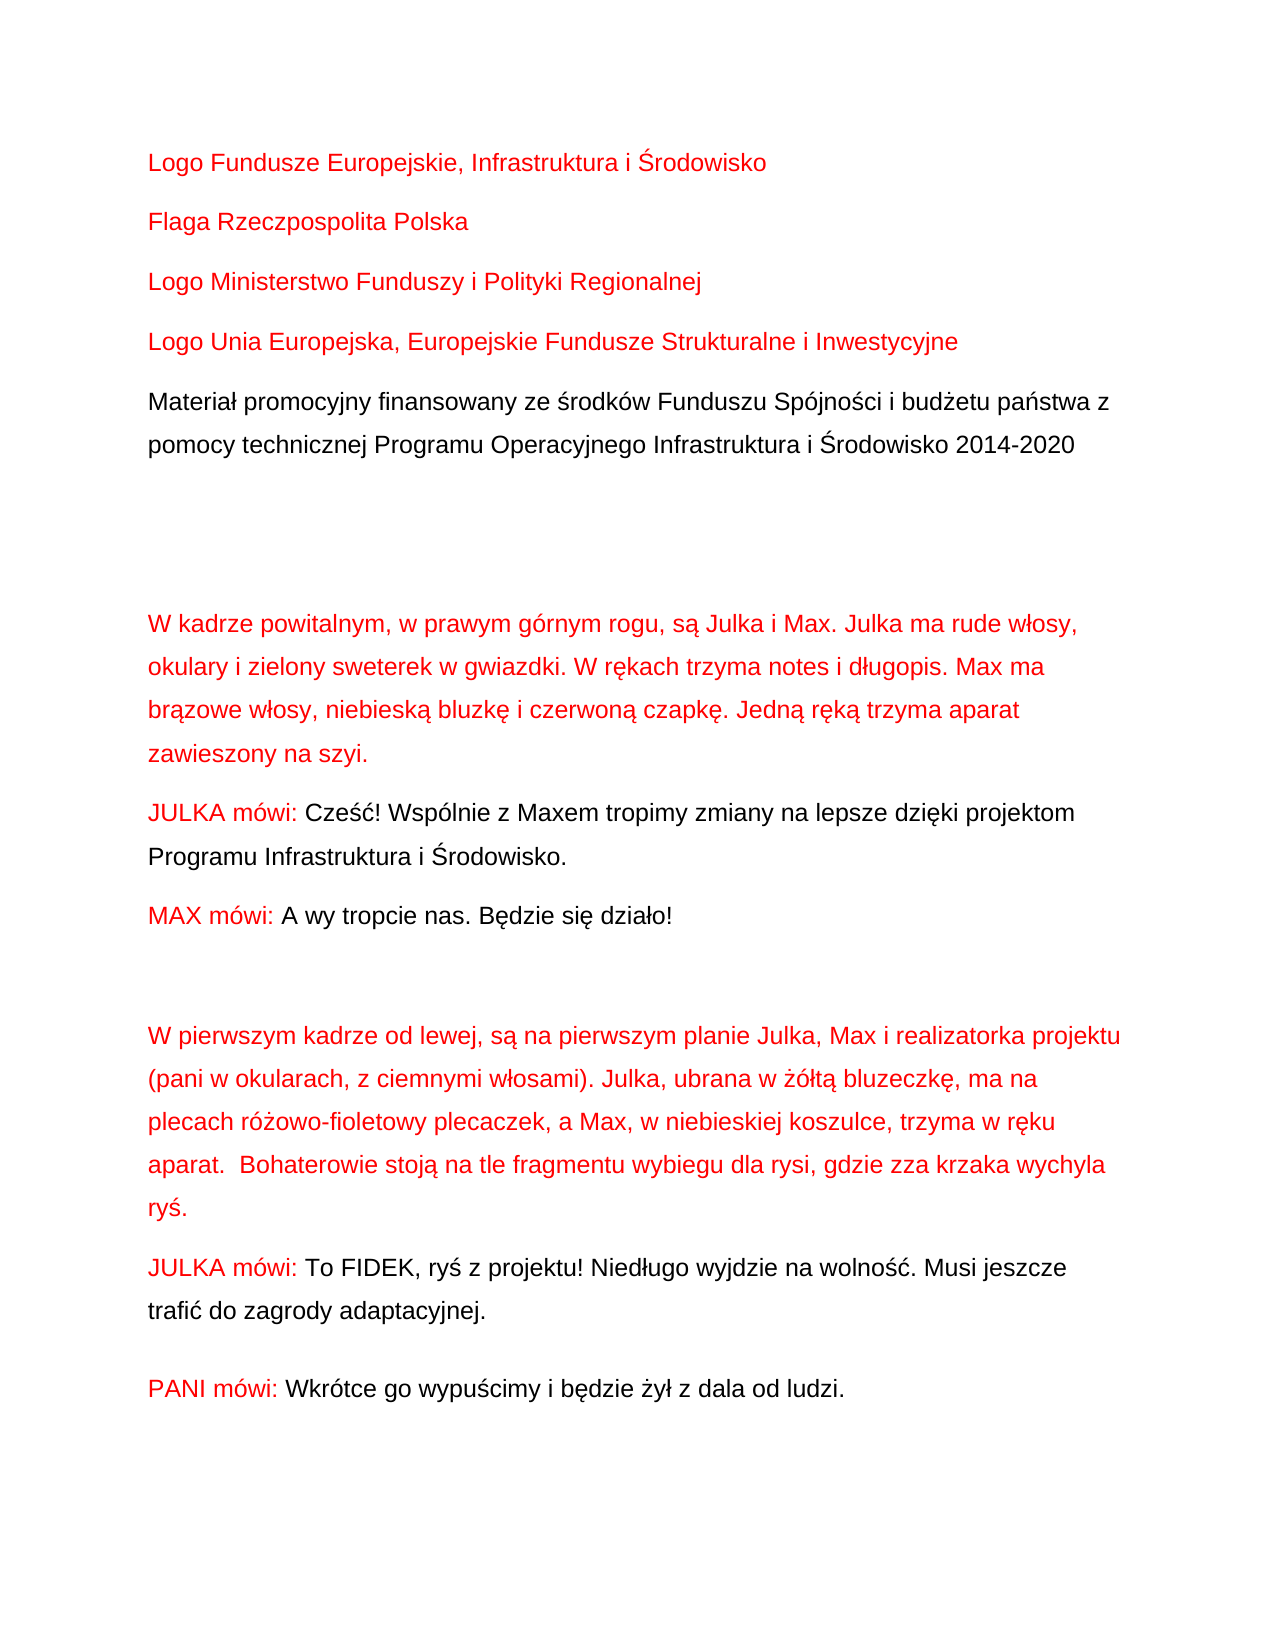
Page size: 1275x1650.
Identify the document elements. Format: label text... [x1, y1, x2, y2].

text Logo Unia Europejska, Europejskie Fundusze Strukturalne i Inwestycyjne [148, 327, 1127, 356]
text Logo Fundusze Europejskie, Infrastruktura i Środowisko [148, 148, 1127, 176]
text JULKA mówi: To FIDEK, ryś z projektu! Niedługo wyjdzie na wolność. Musi jeszcze trafić do zagrody adaptacyjnej. [148, 1253, 1127, 1325]
text PANI mówi: Wkrótce go wypuścimy i będzie żył z dala od ludzi. [148, 1373, 1127, 1402]
text Materiał promocyjny finansowany ze środków Funduszu Spójności i budżetu państwa z pomocy technicznej Programu Operacyjnego Infrastruktura i Środowisko 2014-2020 [148, 387, 1127, 459]
text W kadrze powitalnym, w prawym górnym rogu, są Julka i Max. Julka ma rude włosy, okulary i zielony sweterek w gwiazdki. W rękach trzyma notes i długopis. Max ma brązowe włosy, niebieską bluzkę i czerwoną czapkę. Jedną ręką trzyma aparat zawieszony na szyi. [148, 609, 1127, 767]
text W pierwszym kadrze od lewej, są na pierwszym planie Julka, Max i realizatorka projektu (pani w okularach, z ciemnymi włosami). Julka, ubrana w żółtą bluzeczkę, ma na plecach różowo-fioletowy plecaczek, a Max, w niebieskiej koszulce, trzyma w ręku aparat. Bohaterowie stoją na tle fragmentu wybiegu dla rysi, gdzie zza krzaka wychyla ryś. [148, 1021, 1127, 1222]
text Logo Ministerstwo Funduszy i Polityki Regionalnej [148, 267, 1127, 296]
text MAX mówi: A wy tropcie nas. Będzie się działo! [148, 901, 1127, 930]
text Flaga Rzeczpospolita Polska [148, 207, 1127, 236]
text JULKA mówi: Cześć! Wspólnie z Maxem tropimy zmiany na lepsze dzięki projektom Programu Infrastruktura i Środowisko. [148, 798, 1127, 870]
